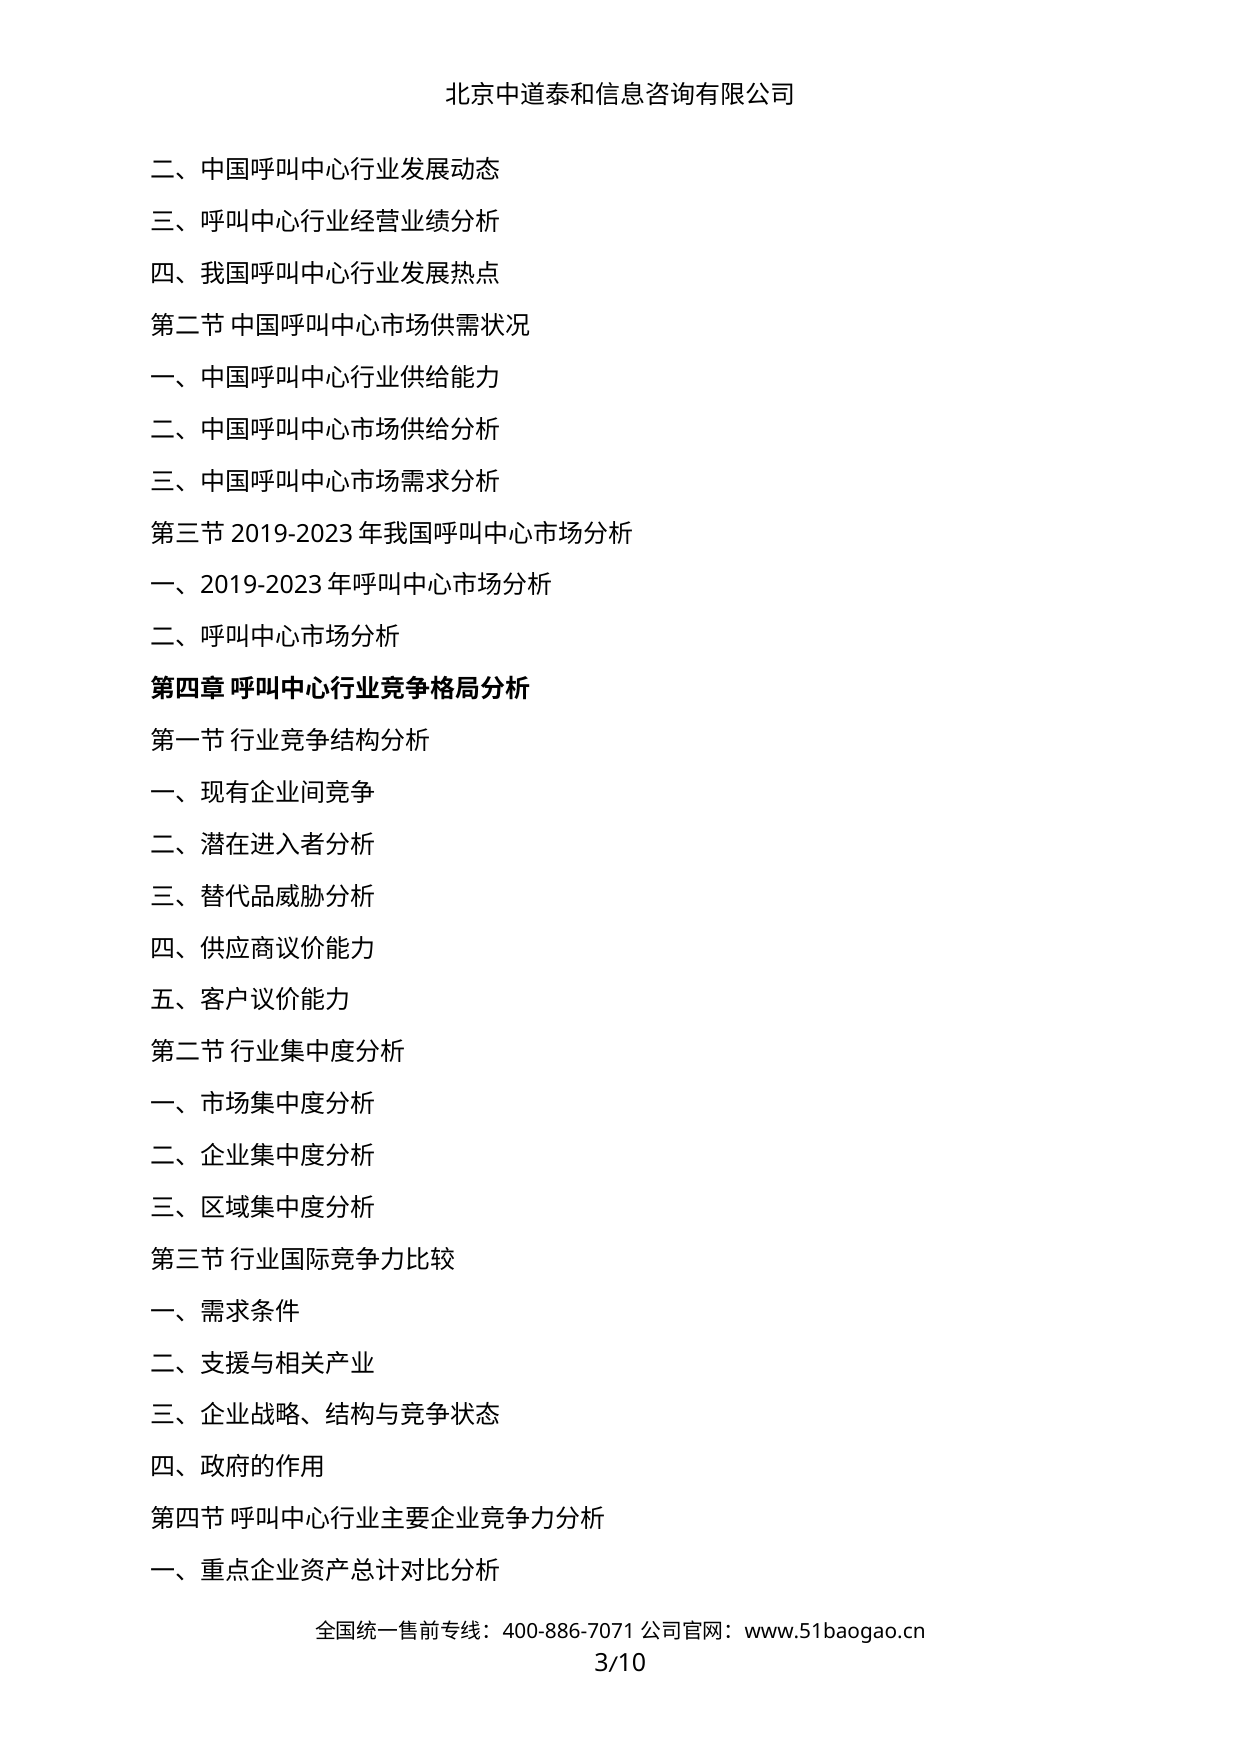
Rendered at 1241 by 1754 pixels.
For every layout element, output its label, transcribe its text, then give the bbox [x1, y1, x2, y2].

text 三、区域集中度分析 [150, 1187, 1090, 1224]
text 二、中国呼叫中心行业发展动态 [150, 150, 1090, 186]
text 第二节 中国呼叫中心市场供需状况 [150, 306, 1090, 342]
text 第三节 2019-2023年我国呼叫中心市场分析 [150, 513, 1090, 549]
text 三、呼叫中心行业经营业绩分析 [150, 202, 1090, 238]
text 一、现有企业间竞争 [150, 772, 1090, 809]
text 三、企业战略、结构与竞争状态 [150, 1395, 1090, 1431]
text 一、2019-2023年呼叫中心市场分析 [150, 565, 1090, 601]
text 二、支援与相关产业 [150, 1343, 1090, 1379]
text 二、呼叫中心市场分析 [150, 617, 1090, 653]
text 第三节 行业国际竞争力比较 [150, 1239, 1090, 1276]
text 四、政府的作用 [150, 1447, 1090, 1483]
text 五、客户议价能力 [150, 980, 1090, 1016]
text 二、中国呼叫中心市场供给分析 [150, 409, 1090, 446]
text 二、潜在进入者分析 [150, 824, 1090, 861]
text 一、需求条件 [150, 1291, 1090, 1327]
text 四、我国呼叫中心行业发展热点 [150, 254, 1090, 290]
text 三、中国呼叫中心市场需求分析 [150, 461, 1090, 497]
text 第二节 行业集中度分析 [150, 1032, 1090, 1068]
text 四、供应商议价能力 [150, 928, 1090, 964]
text 一、市场集中度分析 [150, 1084, 1090, 1120]
text 三、替代品威胁分析 [150, 876, 1090, 912]
text 第一节 行业竞争结构分析 [150, 721, 1090, 757]
text 第四章 呼叫中心行业竞争格局分析 [150, 669, 1090, 705]
text 一、中国呼叫中心行业供给能力 [150, 357, 1090, 394]
text 一、重点企业资产总计对比分析 [150, 1551, 1090, 1587]
text 二、企业集中度分析 [150, 1136, 1090, 1172]
text 第四节 呼叫中心行业主要企业竞争力分析 [150, 1499, 1090, 1535]
